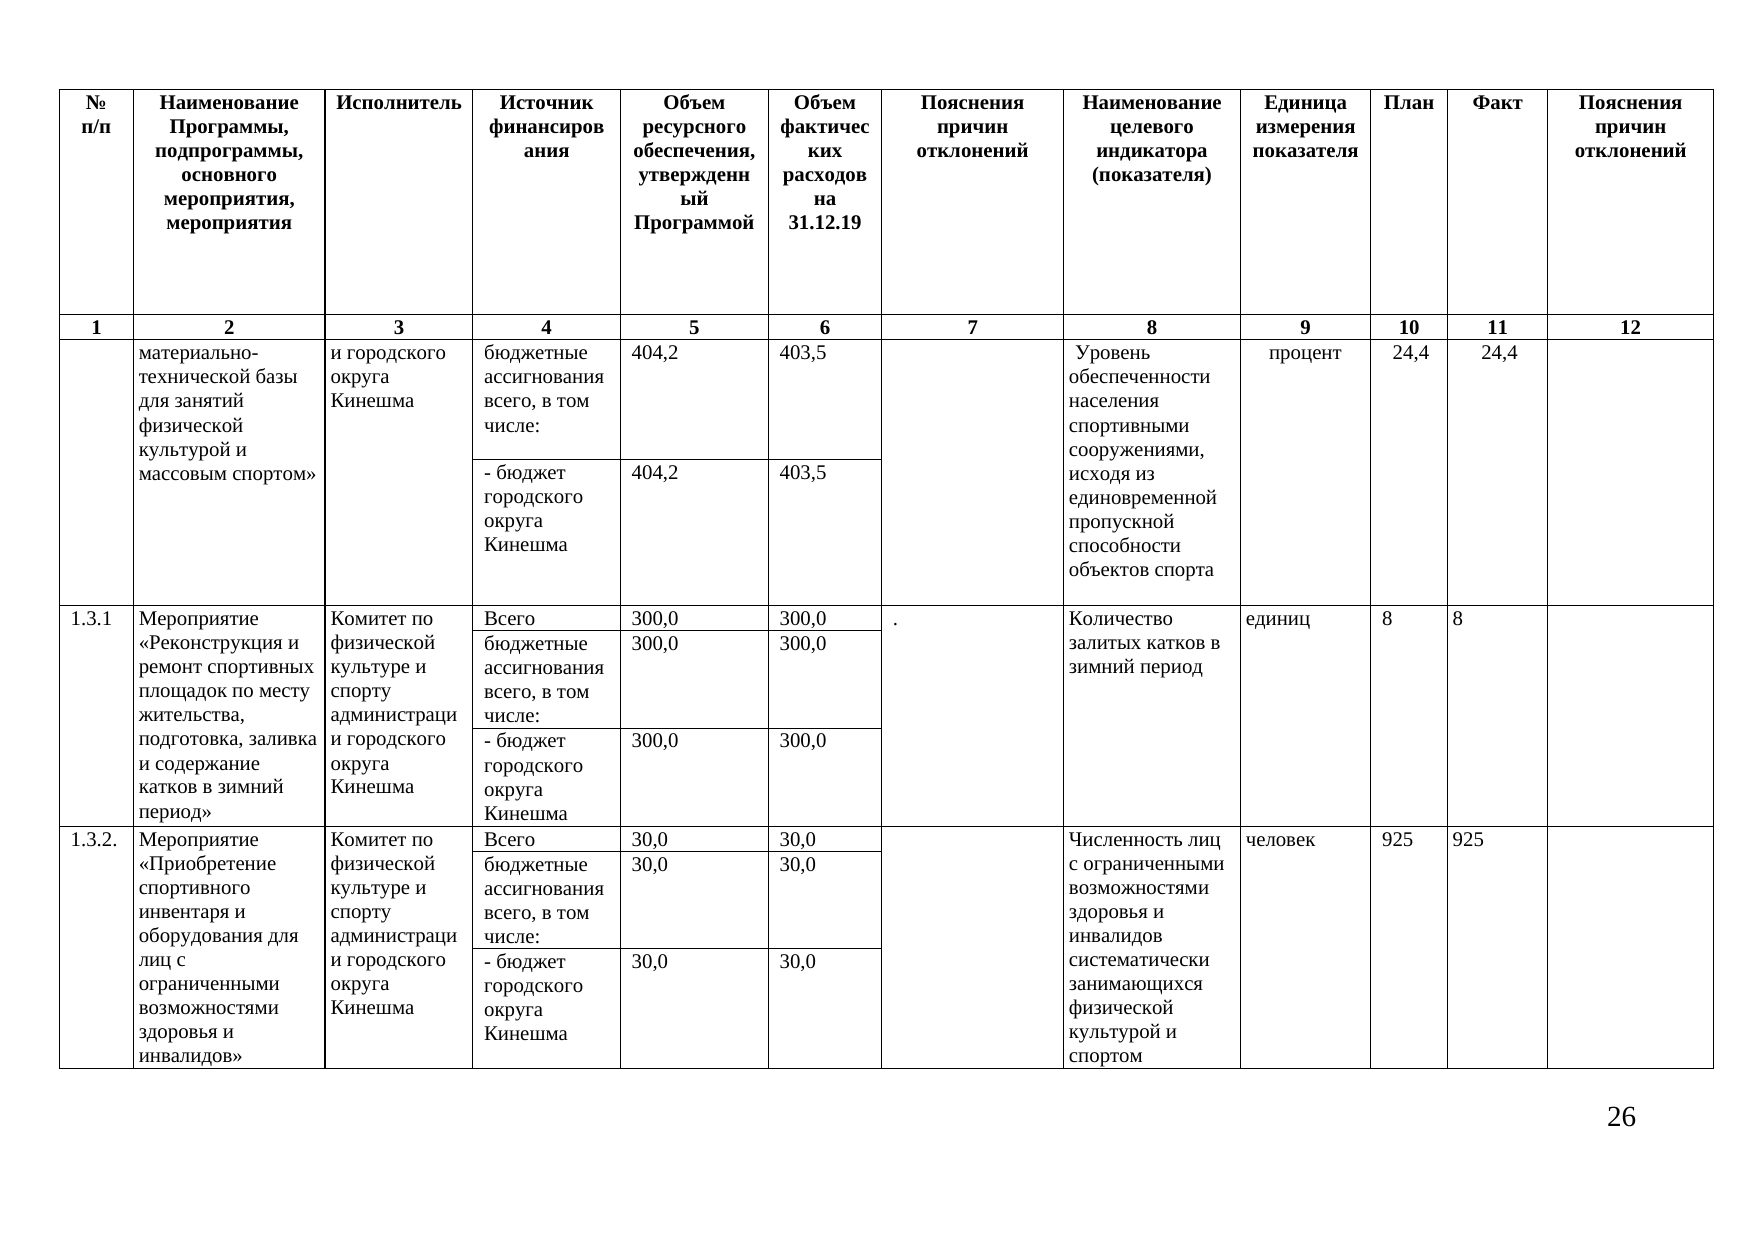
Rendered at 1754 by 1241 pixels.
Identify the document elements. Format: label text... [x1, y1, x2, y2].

table_cell 1 [60, 315, 133, 339]
table_cell 30,0 [769, 852, 881, 948]
table_cell единиц [1241, 606, 1370, 826]
table_cell процент [1241, 340, 1370, 605]
table_cell 300,0 [769, 606, 881, 630]
table_header Наименование целевого индикатора (показателя) [1064, 90, 1240, 314]
table_cell . [882, 606, 1063, 826]
table_cell Мероприятие «Реконструкция и ремонт спортивных площадок по месту жительства, подготовка, заливка и содержание катков в зимний период» [134, 606, 324, 826]
table_cell 7 [882, 315, 1063, 339]
table_cell 30,0 [769, 949, 881, 1067]
table_cell Уровень обеспеченности населения спортивными сооружениями, исходя из единовременной пропускной способности объектов спорта [1064, 340, 1240, 605]
table_cell Всего [473, 606, 620, 630]
table_cell 925 [1448, 827, 1547, 1067]
table_cell - бюджет городского округа Кинешма [473, 460, 620, 605]
table_cell бюджетные ассигнования всего, в том числе: [473, 631, 620, 727]
table_header Наименование Программы, подпрограммы, основного мероприятия, мероприятия [134, 90, 324, 314]
table_cell 8 [1448, 606, 1547, 826]
table_cell [882, 827, 1063, 1067]
table_cell 403,5 [769, 340, 881, 459]
table_cell [1548, 606, 1713, 826]
table_header Исполнитель [326, 90, 472, 314]
table_cell Всего [473, 827, 620, 851]
table_header Объем фактических расходов на 31.12.19 [769, 90, 881, 314]
table_cell человек [1241, 827, 1370, 1067]
table_header Пояснения причин отклонений [882, 90, 1063, 314]
table_cell Комитет по физической культуре и спорту администрации городского округа Кинешма [326, 606, 472, 826]
table_cell - бюджет городского округа Кинешма [473, 949, 620, 1067]
table_cell - бюджет городского округа Кинешма [473, 729, 620, 826]
table_header Объем ресурсного обеспечения, утвержденный Программой [621, 90, 768, 314]
table_cell бюджетные ассигнования всего, в том числе: [473, 852, 620, 948]
table_cell 30,0 [621, 852, 768, 948]
table_cell 24,4 [1448, 340, 1547, 605]
table_cell 300,0 [621, 729, 768, 826]
table_cell 9 [1241, 315, 1370, 339]
table_cell бюджетные ассигнования всего, в том числе: [473, 340, 620, 459]
table_cell 4 [473, 315, 620, 339]
table_header План [1371, 90, 1447, 314]
table_cell 6 [769, 315, 881, 339]
table_cell 1.3.1 [60, 606, 133, 826]
table_cell 12 [1548, 315, 1713, 339]
table_cell 300,0 [621, 631, 768, 727]
table_cell Численность лиц с ограниченными возможностями здоровья и инвалидов систематически занимающихся физической культурой и спортом [1064, 827, 1240, 1067]
table_cell 403,5 [769, 460, 881, 605]
table_cell [1548, 827, 1713, 1067]
table_cell 8 [1064, 315, 1240, 339]
table_cell 404,2 [621, 460, 768, 605]
table_cell 3 [326, 315, 472, 339]
table_header Пояснения причин отклонений [1548, 90, 1713, 314]
table_cell 300,0 [769, 631, 881, 727]
table_cell 404,2 [621, 340, 768, 459]
table_cell 24,4 [1371, 340, 1447, 605]
table_header Единица измерения показателя [1241, 90, 1370, 314]
table_cell 2 [134, 315, 324, 339]
table_cell 10 [1371, 315, 1447, 339]
table_cell 30,0 [621, 949, 768, 1067]
table_cell 30,0 [769, 827, 881, 851]
table_cell 5 [621, 315, 768, 339]
table_header № п/п [60, 90, 133, 314]
table_cell 925 [1371, 827, 1447, 1067]
table_cell Мероприятие «Приобретение спортивного инвентаря и оборудования для лиц с ограниченными возможностями здоровья и инвалидов» [134, 827, 324, 1067]
table_header Источник финансирования [473, 90, 620, 314]
table_cell 1.3.2. [60, 827, 133, 1067]
table_cell Количество залитых катков в зимний период [1064, 606, 1240, 826]
table_cell 11 [1448, 315, 1547, 339]
table_cell Комитет по физической культуре и спорту администрации городского округа Кинешма [326, 827, 472, 1067]
table_cell 300,0 [769, 729, 881, 826]
table_cell 300,0 [621, 606, 768, 630]
table_header Факт [1448, 90, 1547, 314]
table_cell 8 [1371, 606, 1447, 826]
table_cell 30,0 [621, 827, 768, 851]
